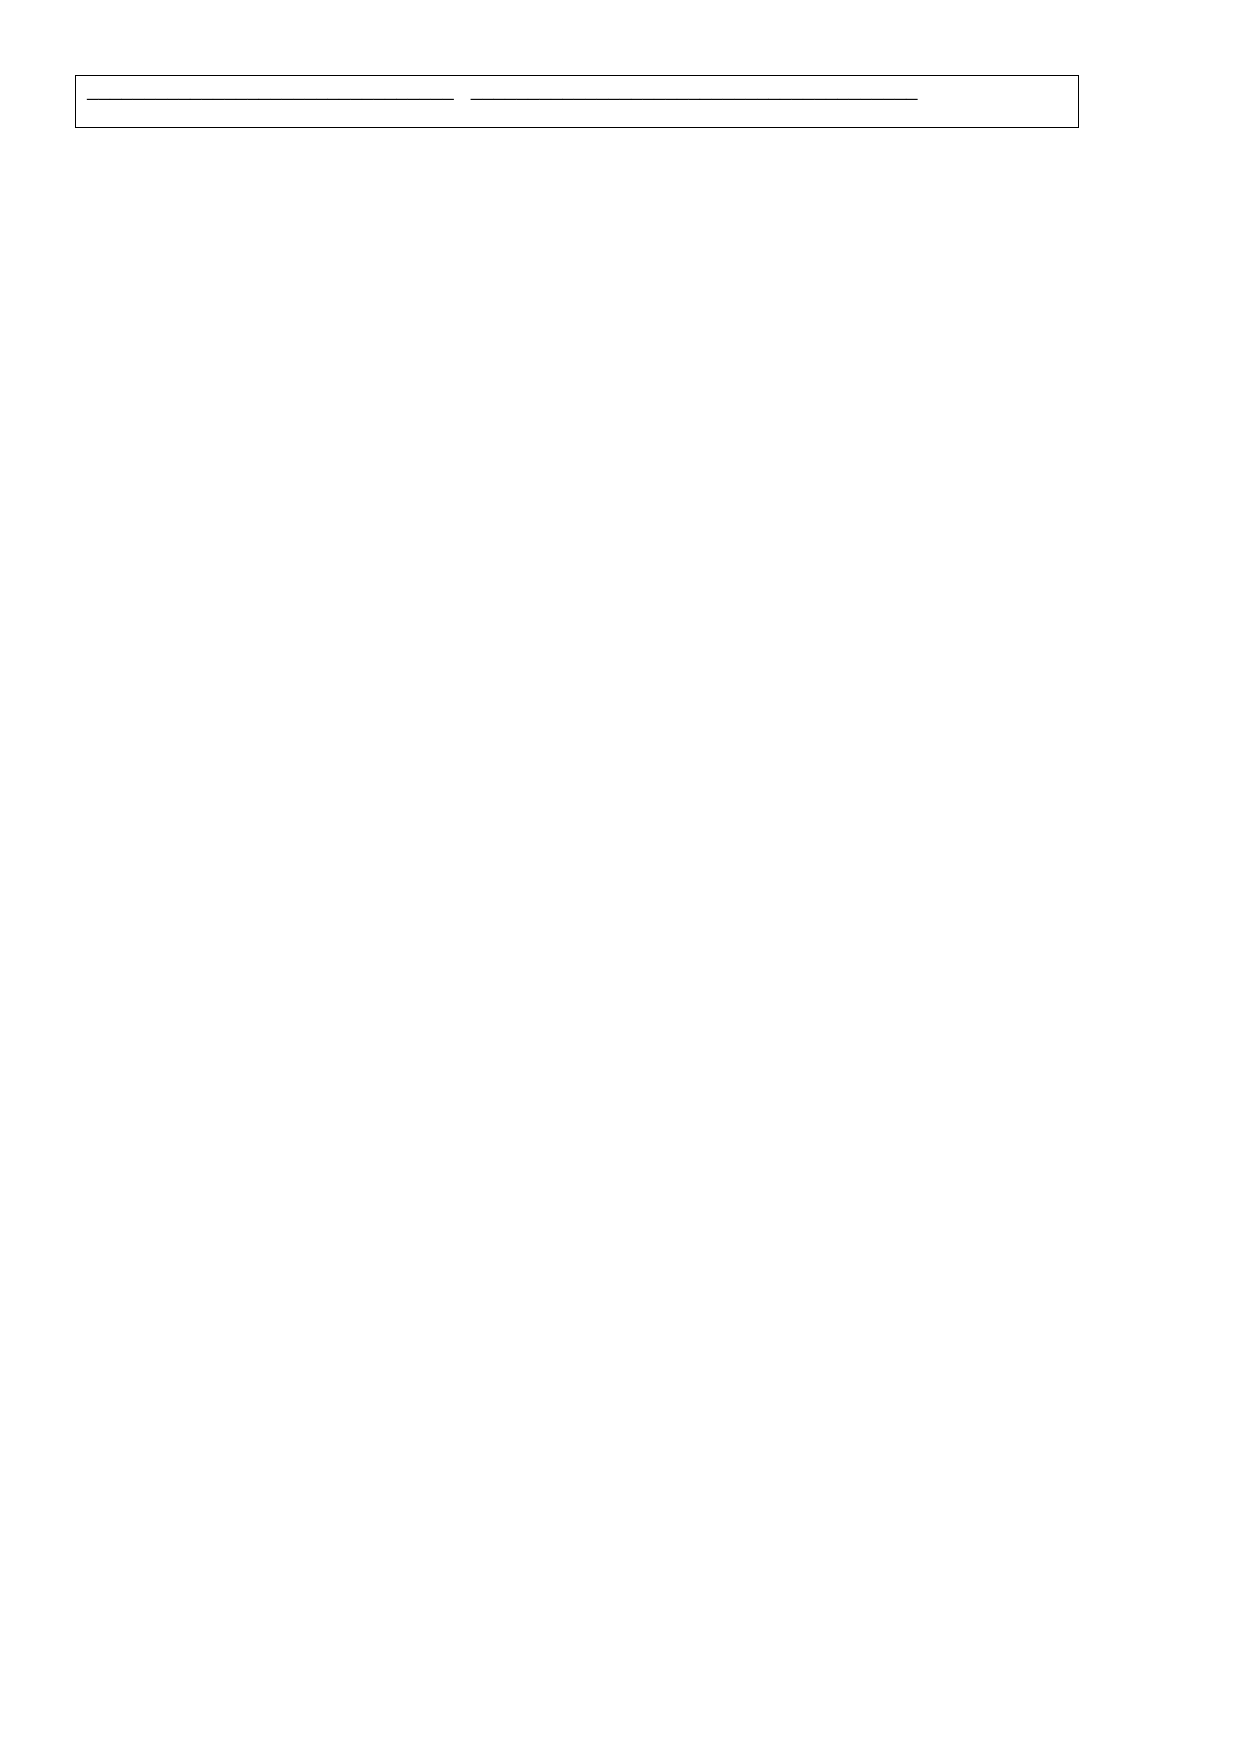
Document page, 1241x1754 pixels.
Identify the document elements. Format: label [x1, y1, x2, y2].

table_cell [76, 76, 1078, 127]
